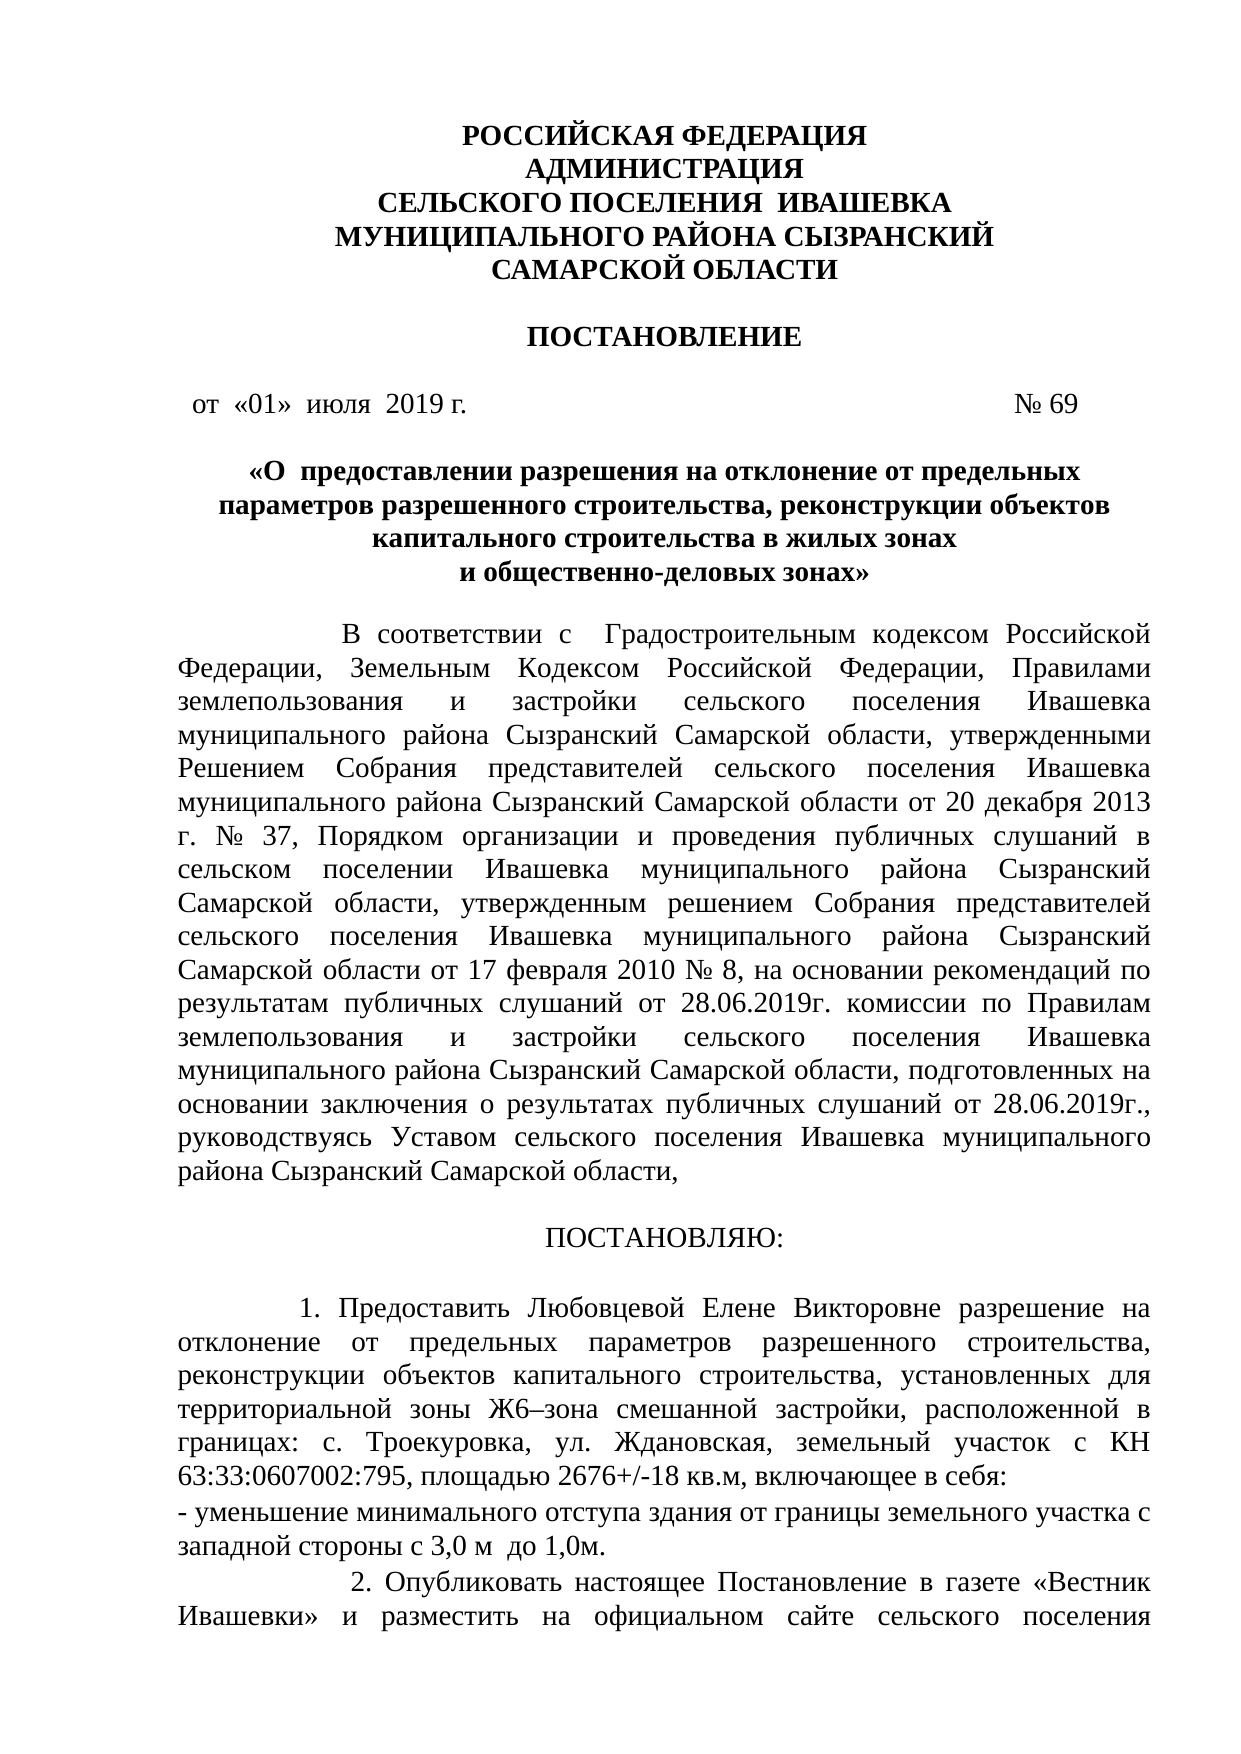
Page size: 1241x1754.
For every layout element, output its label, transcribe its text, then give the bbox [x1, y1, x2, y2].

text ПОСТАНОВЛЯЮ: [177, 1220, 1152, 1254]
text 1. Предоставить Любовцевой Елене Викторовне разрешение на отклонение от предельных параметров разрешенного строительства, реконструкции объектов капитального строительства, установленных для территориальной зоны Ж6–зона смешанной застройки, расположенной в границах: с. Троекуровка, ул. Ждановская, земельный участок с КН 63:33:0607002:795, площадью 2676+/-18 кв.м, включающее в себя: [177, 1290, 1152, 1491]
text АДМИНИСТРАЦИЯ [177, 152, 1152, 185]
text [177, 1564, 1152, 1631]
text - уменьшение минимального отступа здания от границы земельного участка с западной стороны с 3,0 м до 1,0м. [177, 1494, 1152, 1561]
text и общественно-деловых зонах» [177, 554, 1152, 588]
text МУНИЦИПАЛЬНОГО РАЙОНА СЫЗРАНСКИЙ [177, 219, 1152, 252]
text ПОСТАНОВЛЕНИЕ [177, 319, 1152, 353]
text РОССИЙСКАЯ ФЕДЕРАЦИЯ [177, 118, 1152, 152]
text В соответствии с Градостроительным кодексом Российской Федерации, Земельным Кодексом Российской Федерации, Правилами землепользования и застройки сельского поселения Ивашевка муниципального района Сызранский Самарской области, утвержденными Решением Собрания представителей сельского поселения Ивашевка муниципального района Сызранский Самарской области от 20 декабря 2013 г. № 37, Порядком организации и проведения публичных слушаний в сельском поселении Ивашевка муниципального района Сызранский Самарской области, утвержденным решением Собрания представителей сельского поселения Ивашевка муниципального района Сызранский Самарской области от 17 февраля 2010 № 8, на основании рекомендаций по результатам публичных слушаний от 28.06.2019г. комиссии по Правилам землепользования и застройки сельского поселения Ивашевка муниципального района Сызранский Самарской области, подготовленных на основании заключения о результатах публичных слушаний от 28.06.2019г., руководствуясь Уставом сельского поселения Ивашевка муниципального района Сызранский Самарской области, [177, 616, 1152, 1187]
text «О предоставлении разрешения на отклонение от предельных параметров разрешенного строительства, реконструкции объектов капитального строительства в жилых зонах [177, 453, 1152, 554]
text СЕЛЬСКОГО ПОСЕЛЕНИЯ ИВАШЕВКА [177, 185, 1152, 219]
text САМАРСКОЙ ОБЛАСТИ [177, 252, 1152, 286]
text от «01» июля 2019 г. № 69 [177, 386, 1152, 420]
